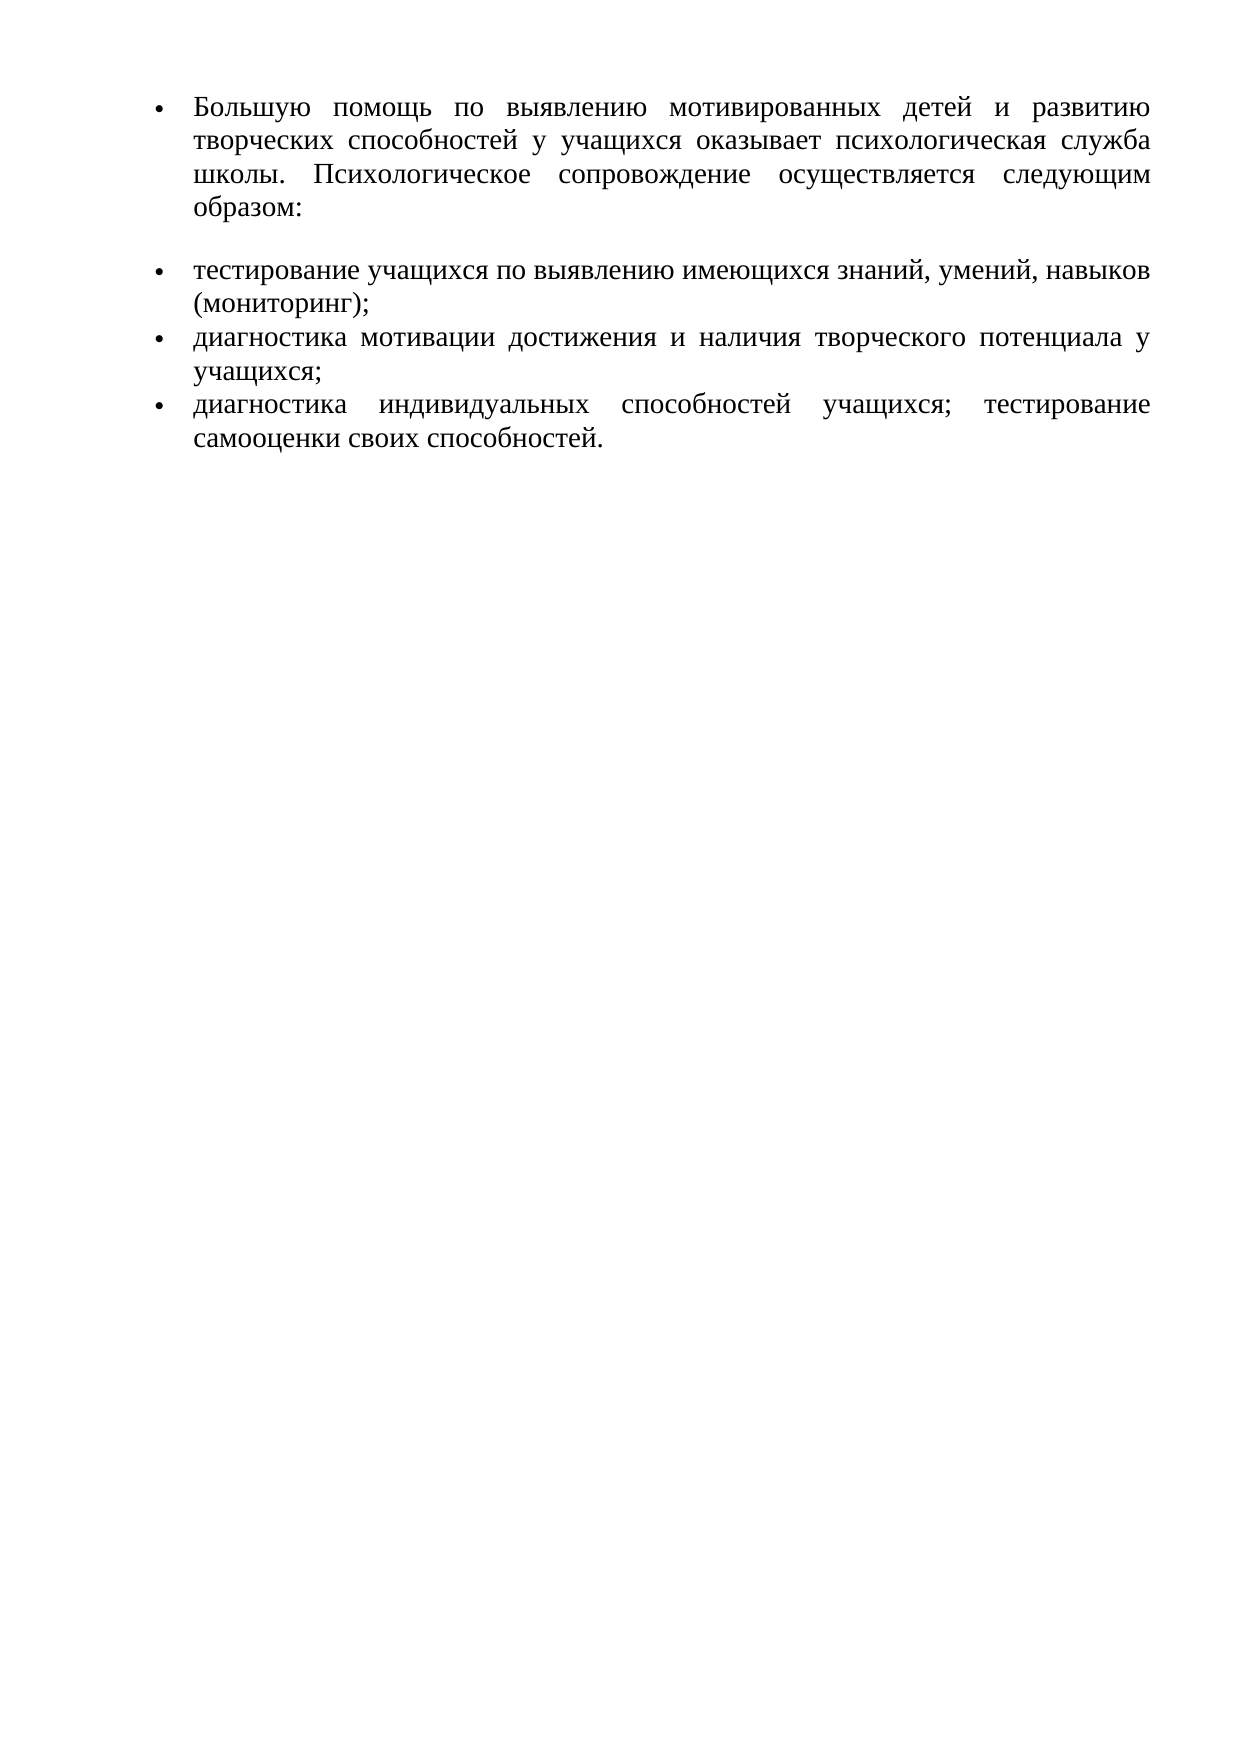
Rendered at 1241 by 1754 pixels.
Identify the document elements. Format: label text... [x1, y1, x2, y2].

list диагностика мотивации достижения и наличия творческого потенциала у учащихся; [156, 319, 1152, 386]
list тестирование учащихся по выявлению имеющихся знаний, умений, навыков (мониторинг); [156, 252, 1152, 319]
list Большую помощь по выявлению мотивированных детей и развитию творческих способностей у учащихся оказывает психологическая служба школы. Психологическое сопровождение осуществляется следующим образом: [156, 89, 1152, 223]
list диагностика индивидуальных способностей учащихся; тестирование самооценки своих способностей. [156, 386, 1152, 453]
